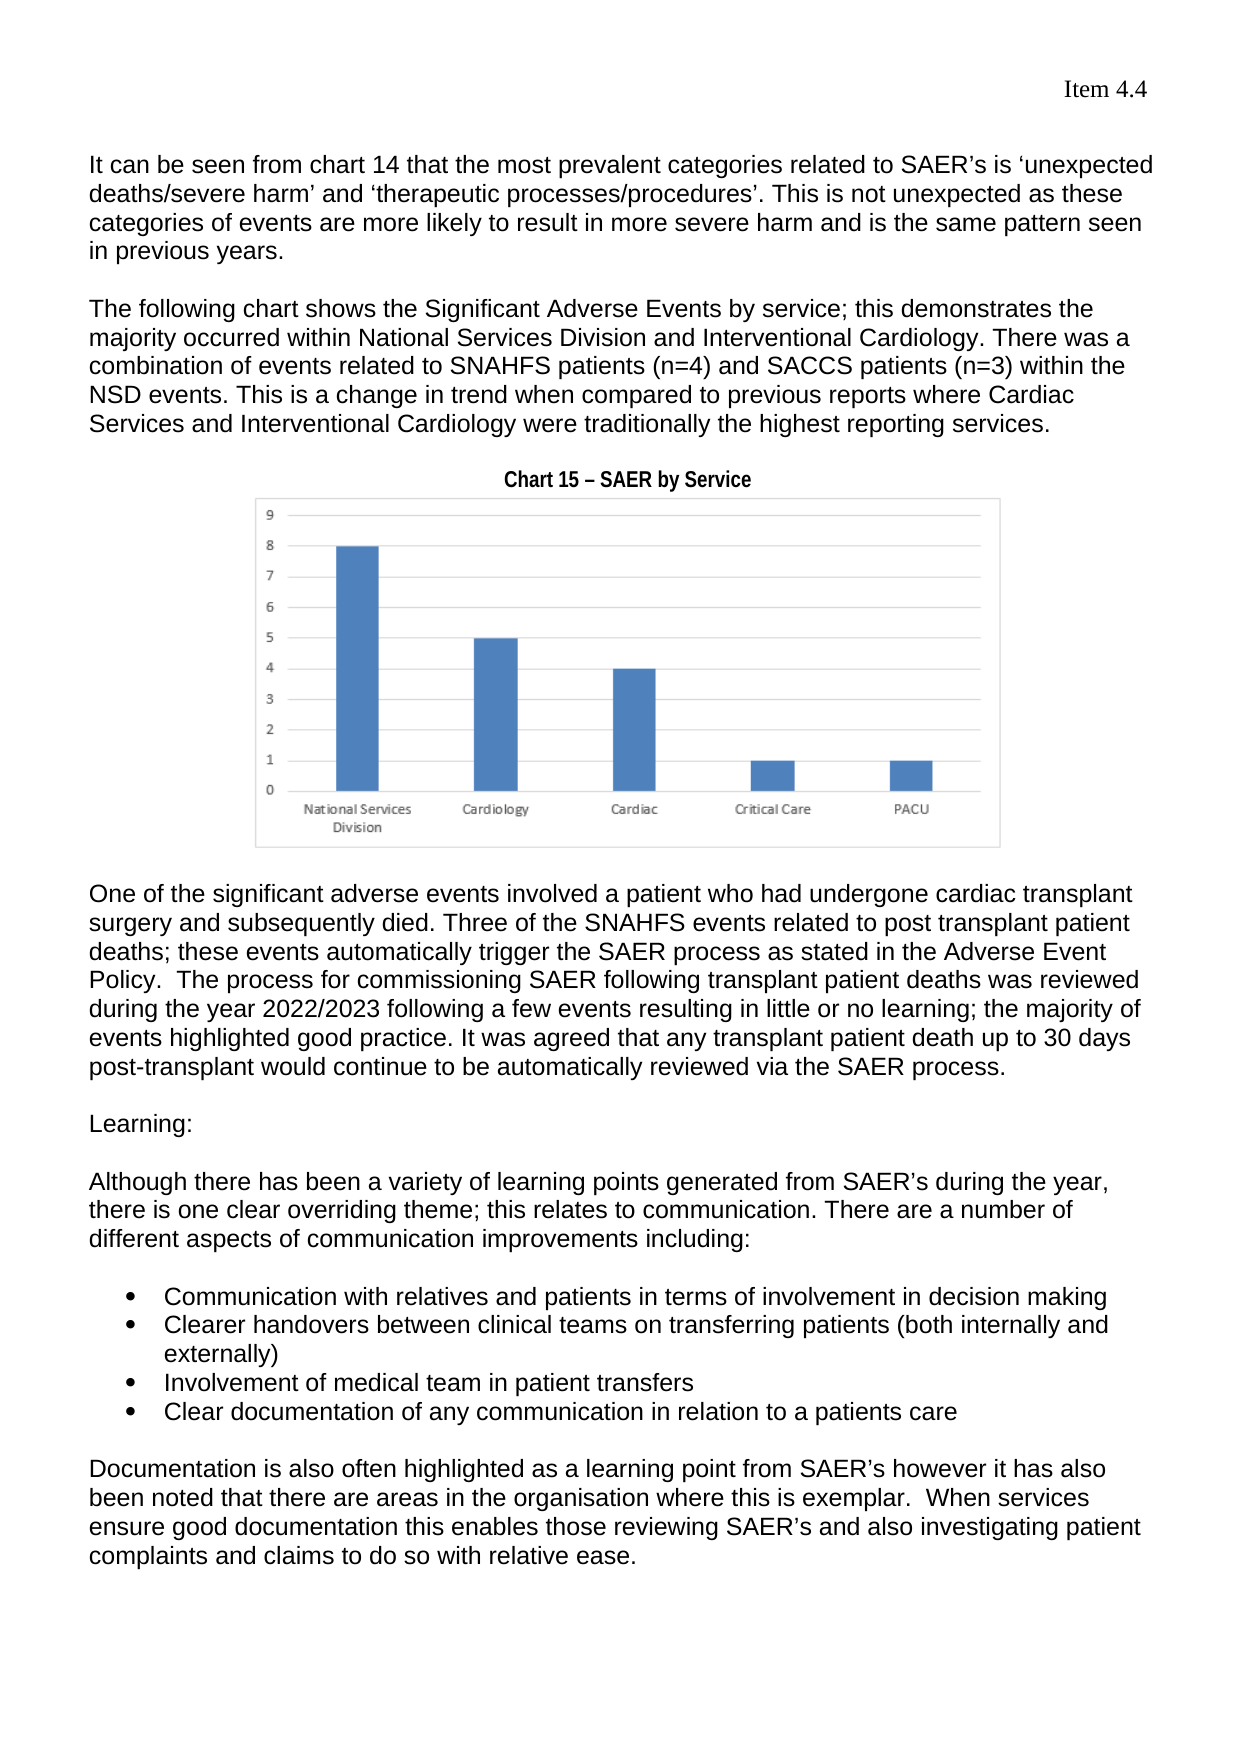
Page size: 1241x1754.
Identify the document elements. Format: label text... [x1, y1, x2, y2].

subtitle Documentation is also often highlighted as a learning point from SAER’s however it has also been noted that there are areas in the organisation where this is exemplar. When services ensure good documentation this enables those reviewing SAER’s and also investigating patient complaints and claims to do so with relative ease. [89, 1454, 1167, 1569]
subtitle Clear documentation of any communication in relation to a patients care [126, 1397, 1167, 1426]
subtitle One of the significant adverse events involved a patient who had undergone cardiac transplant surgery and subsequently died. Three of the SNAHFS events related to post transplant patient deaths; these events automatically trigger the SAER process as stated in the Adverse Event Policy. The process for commissioning SAER following transplant patient deaths was reviewed during the year 2022/2023 following a few events resulting in little or no learning; the majority of events highlighted good practice. It was agreed that any transplant patient death up to 30 days post-transplant would continue to be automatically reviewed via the SAER process. [89, 879, 1167, 1080]
subtitle Although there has been a variety of learning points generated from SAER’s during the year, there is one clear overriding theme; this relates to communication. There are a number of different aspects of communication improvements including: [89, 1167, 1167, 1253]
subtitle Involvement of medical team in patient transfers [126, 1368, 1167, 1397]
subtitle It can be seen from chart 14 that the most prevalent categories related to SAER’s is ‘unexpected deaths/severe harm’ and ‘therapeutic processes/procedures’. This is not unexpected as these categories of events are more likely to result in more severe harm and is the same pattern seen in previous years. [89, 150, 1167, 265]
subtitle Learning: [89, 1109, 1167, 1138]
subtitle The following chart shows the Significant Adverse Events by service; this demonstrates the majority occurred within National Services Division and Interventional Cardiology. There was a combination of events related to SNAHFS patients (n=4) and SACCS patients (n=3) within the NSD events. This is a change in trend when compared to previous reports where Cardiac Services and Interventional Cardiology were traditionally the highest reporting services. [89, 294, 1167, 437]
subtitle Communication with relatives and patients in terms of involvement in decision making [126, 1282, 1167, 1310]
subtitle Clearer handovers between clinical teams on transferring patients (both internally and externally) [126, 1310, 1167, 1368]
picture [250, 492, 1005, 854]
subtitle Chart 15 – SAER by Service [89, 466, 1167, 493]
